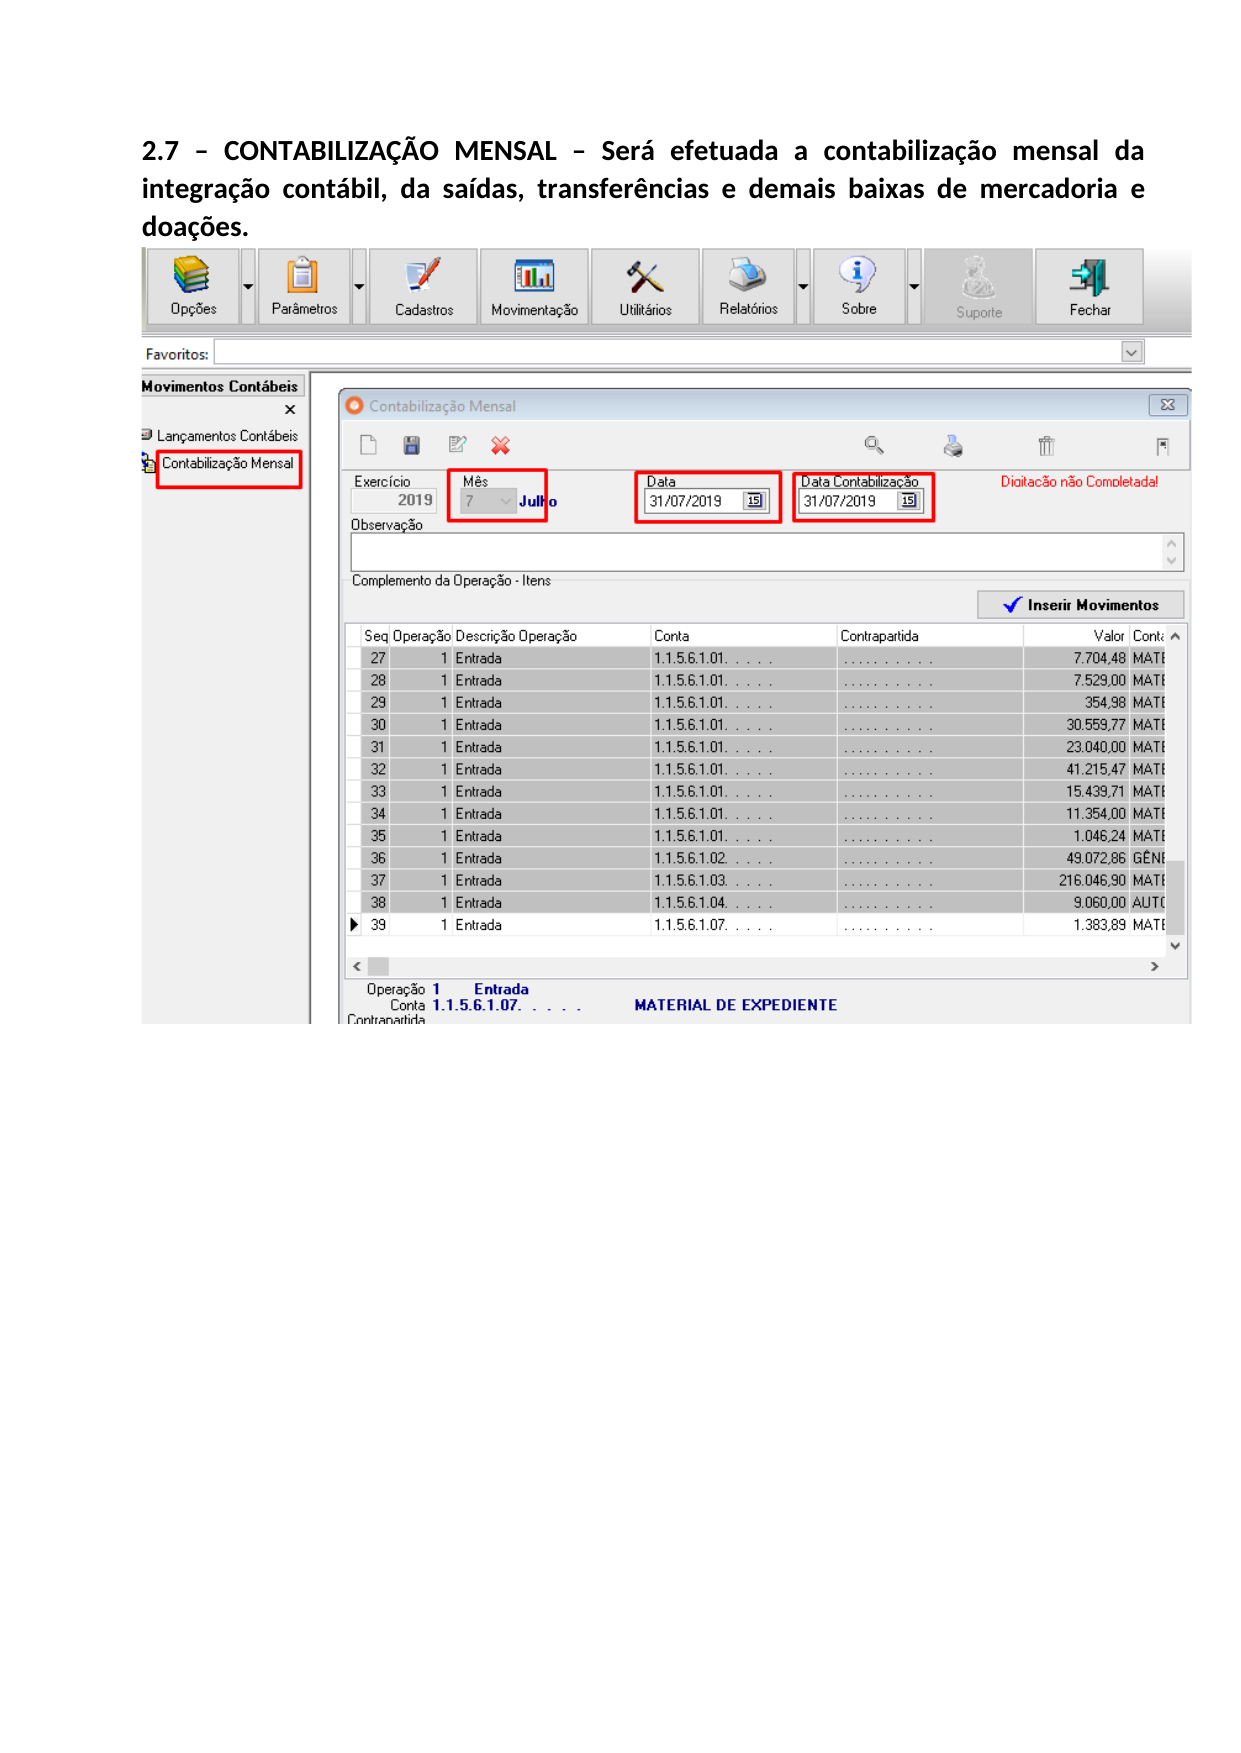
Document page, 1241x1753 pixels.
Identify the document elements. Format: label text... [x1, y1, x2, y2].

picture [141, 246, 1192, 1024]
text 2.7 – CONTABILIZAÇÃO MENSAL – Será efetuada a contabilização mensal da integração contábil, da saídas, transferências e demais baixas de mercadoria e doações. [142, 132, 1146, 244]
